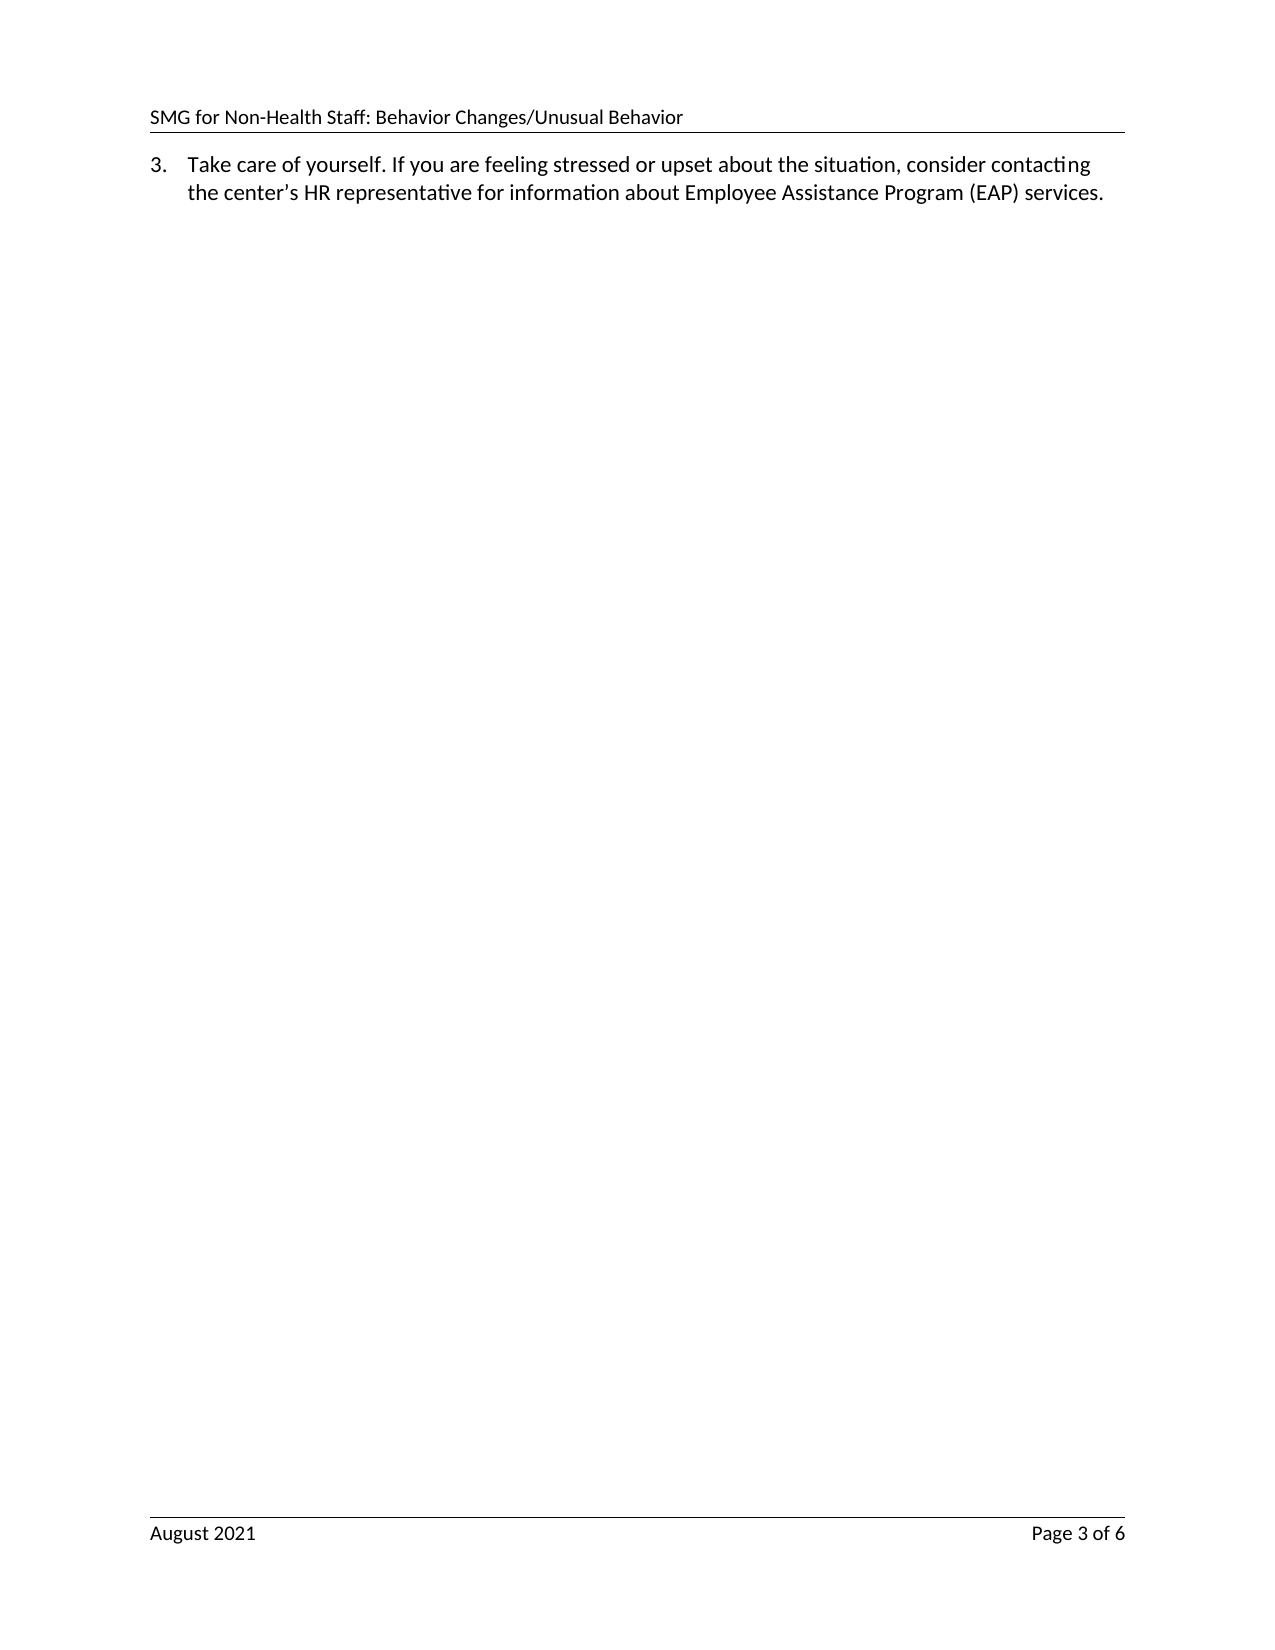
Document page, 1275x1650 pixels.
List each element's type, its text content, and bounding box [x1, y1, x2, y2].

list Take care of yourself. If you are feeling stressed or upset about the situation, consider contacting the center’s HR representative for information about Employee Assistance Program (EAP) services. [150, 150, 1125, 206]
